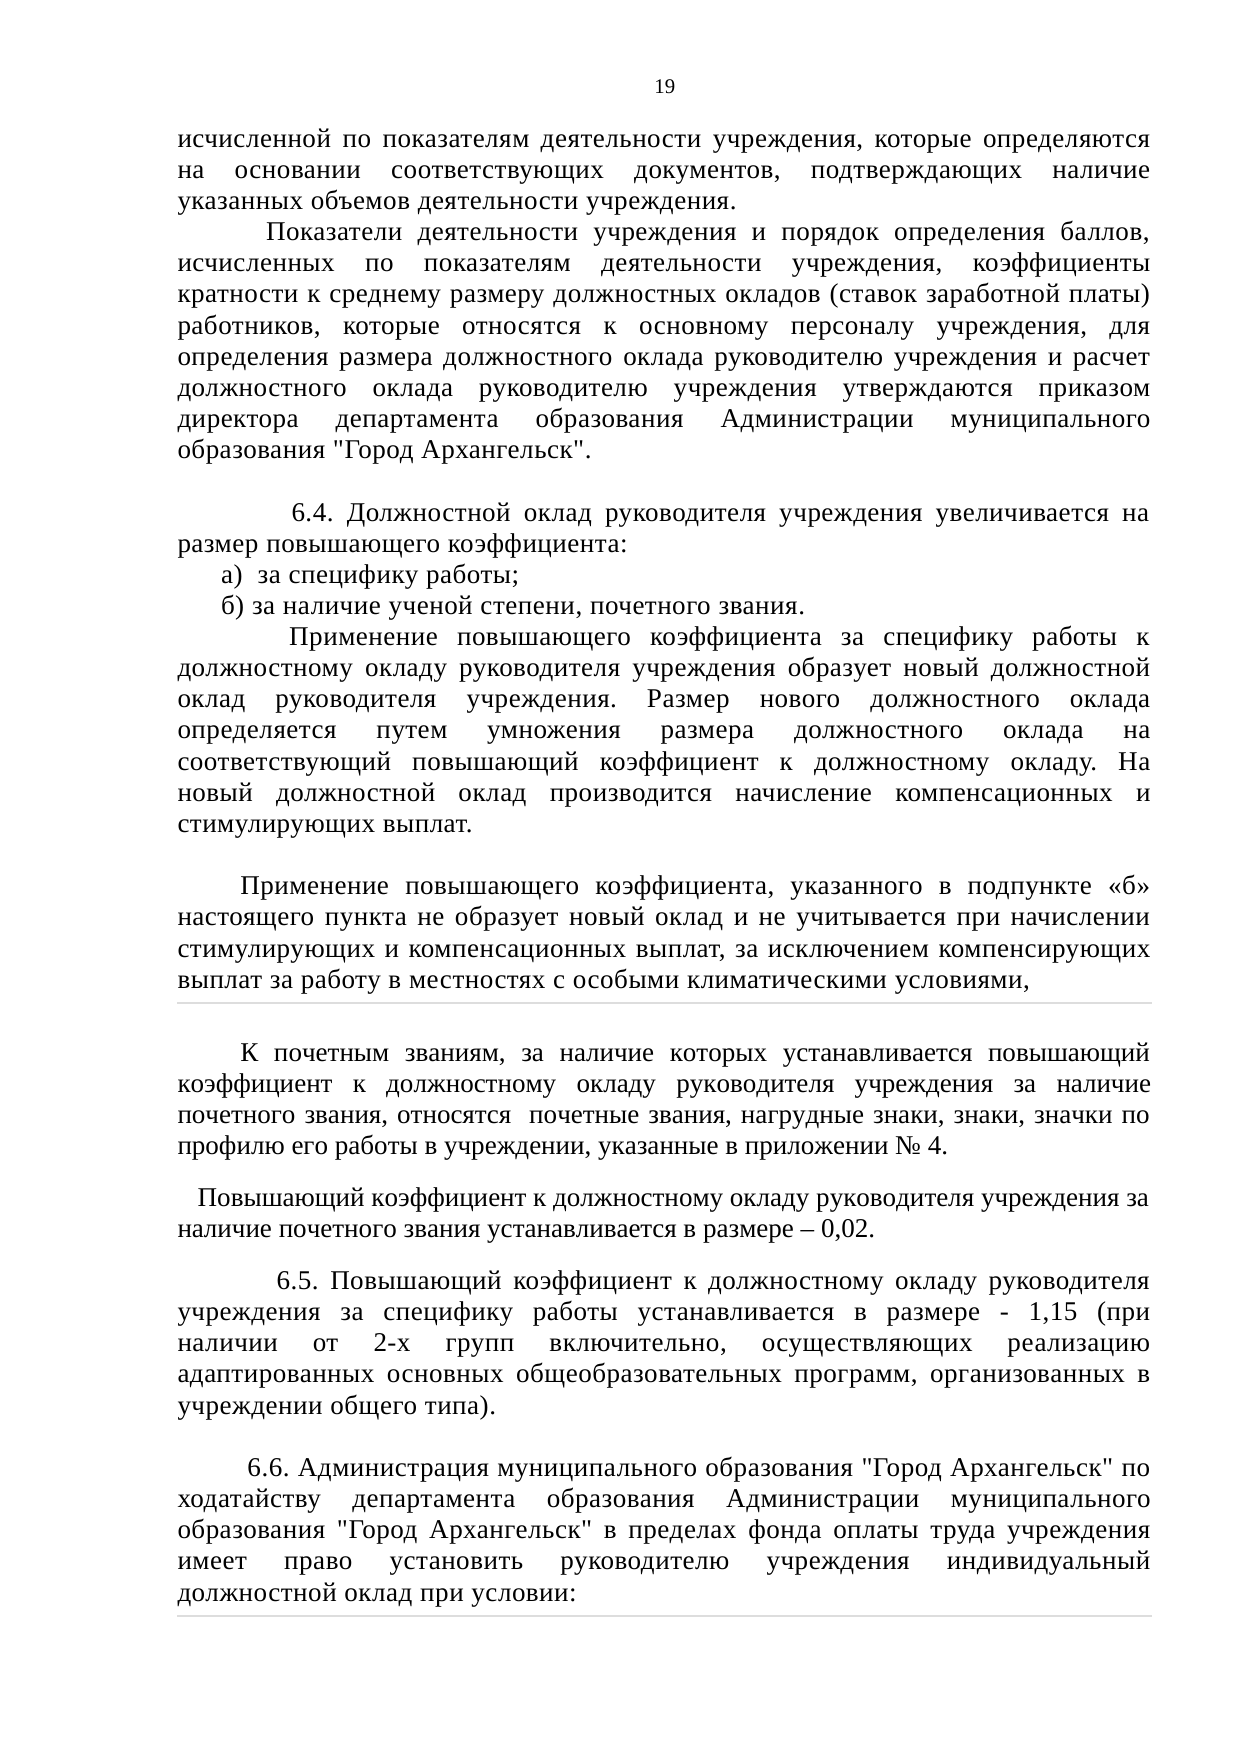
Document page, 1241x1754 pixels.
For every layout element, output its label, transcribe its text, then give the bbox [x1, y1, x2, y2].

title Показатели деятельности учреждения и порядок определения баллов, исчисленных по показателям деятельности учреждения, коэффициенты кратности к среднему размеру должностных окладов (ставок заработной платы) работников, которые относятся к основному персоналу учреждения, для определения размера должностного оклада руководителю учреждения и расчет должностного оклада руководителю учреждения утверждаются приказом директора департамента образования Администрации муниципального образования "Город Архангельск". [177, 215, 1152, 464]
text К почетным званиям, за наличие которых устанавливается повышающий коэффициент к должностному окладу руководителя учреждения за наличие почетного звания, относятся почетные звания, нагрудные знаки, знаки, значки по профилю его работы в учреждении, указанные в приложении № 4. [177, 1036, 1152, 1160]
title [177, 122, 1152, 215]
title 6.5. Повышающий коэффициент к должностному окладу руководителя учреждения за специфику работы устанавливается в размере - 1,15 (при наличии от 2-х групп включительно, осуществляющих реализацию адаптированных основных общеобразовательных программ, организованных в учреждении общего типа). [177, 1264, 1152, 1420]
title Применение повышающего коэффициента, указанного в подпункте «б» настоящего пункта не образует новый оклад и не учитывается при начислении стимулирующих и компенсационных выплат, за исключением компенсирующих выплат за работу в местностях с особыми климатическими условиями, [177, 869, 1152, 1002]
title 6.6. Администрация муниципального образования "Город Архангельск" по ходатайству департамента образования Администрации муниципального образования "Город Архангельск" в пределах фонда оплаты труда учреждения имеет право установить руководителю учреждения индивидуальный должностной оклад при условии: [177, 1451, 1152, 1615]
title б) за наличие ученой степени, почетного звания. [177, 589, 1152, 620]
text Повышающий коэффициент к должностному окладу руководителя учреждения за наличие почетного звания устанавливается в размере – 0,02. [177, 1181, 1152, 1243]
title а) за специфику работы; [177, 558, 1152, 589]
title 6.4. Должностной оклад руководителя учреждения увеличивается на размер повышающего коэффициента: [177, 496, 1152, 558]
title Применение повышающего коэффициента за специфику работы к должностному окладу руководителя учреждения образует новый должностной оклад руководителя учреждения. Размер нового должностного оклада определяется путем умножения размера должностного оклада на соответствующий повышающий коэффициент к должностному окладу. На новый должностной оклад производится начисление компенсационных и стимулирующих выплат. [177, 620, 1152, 838]
